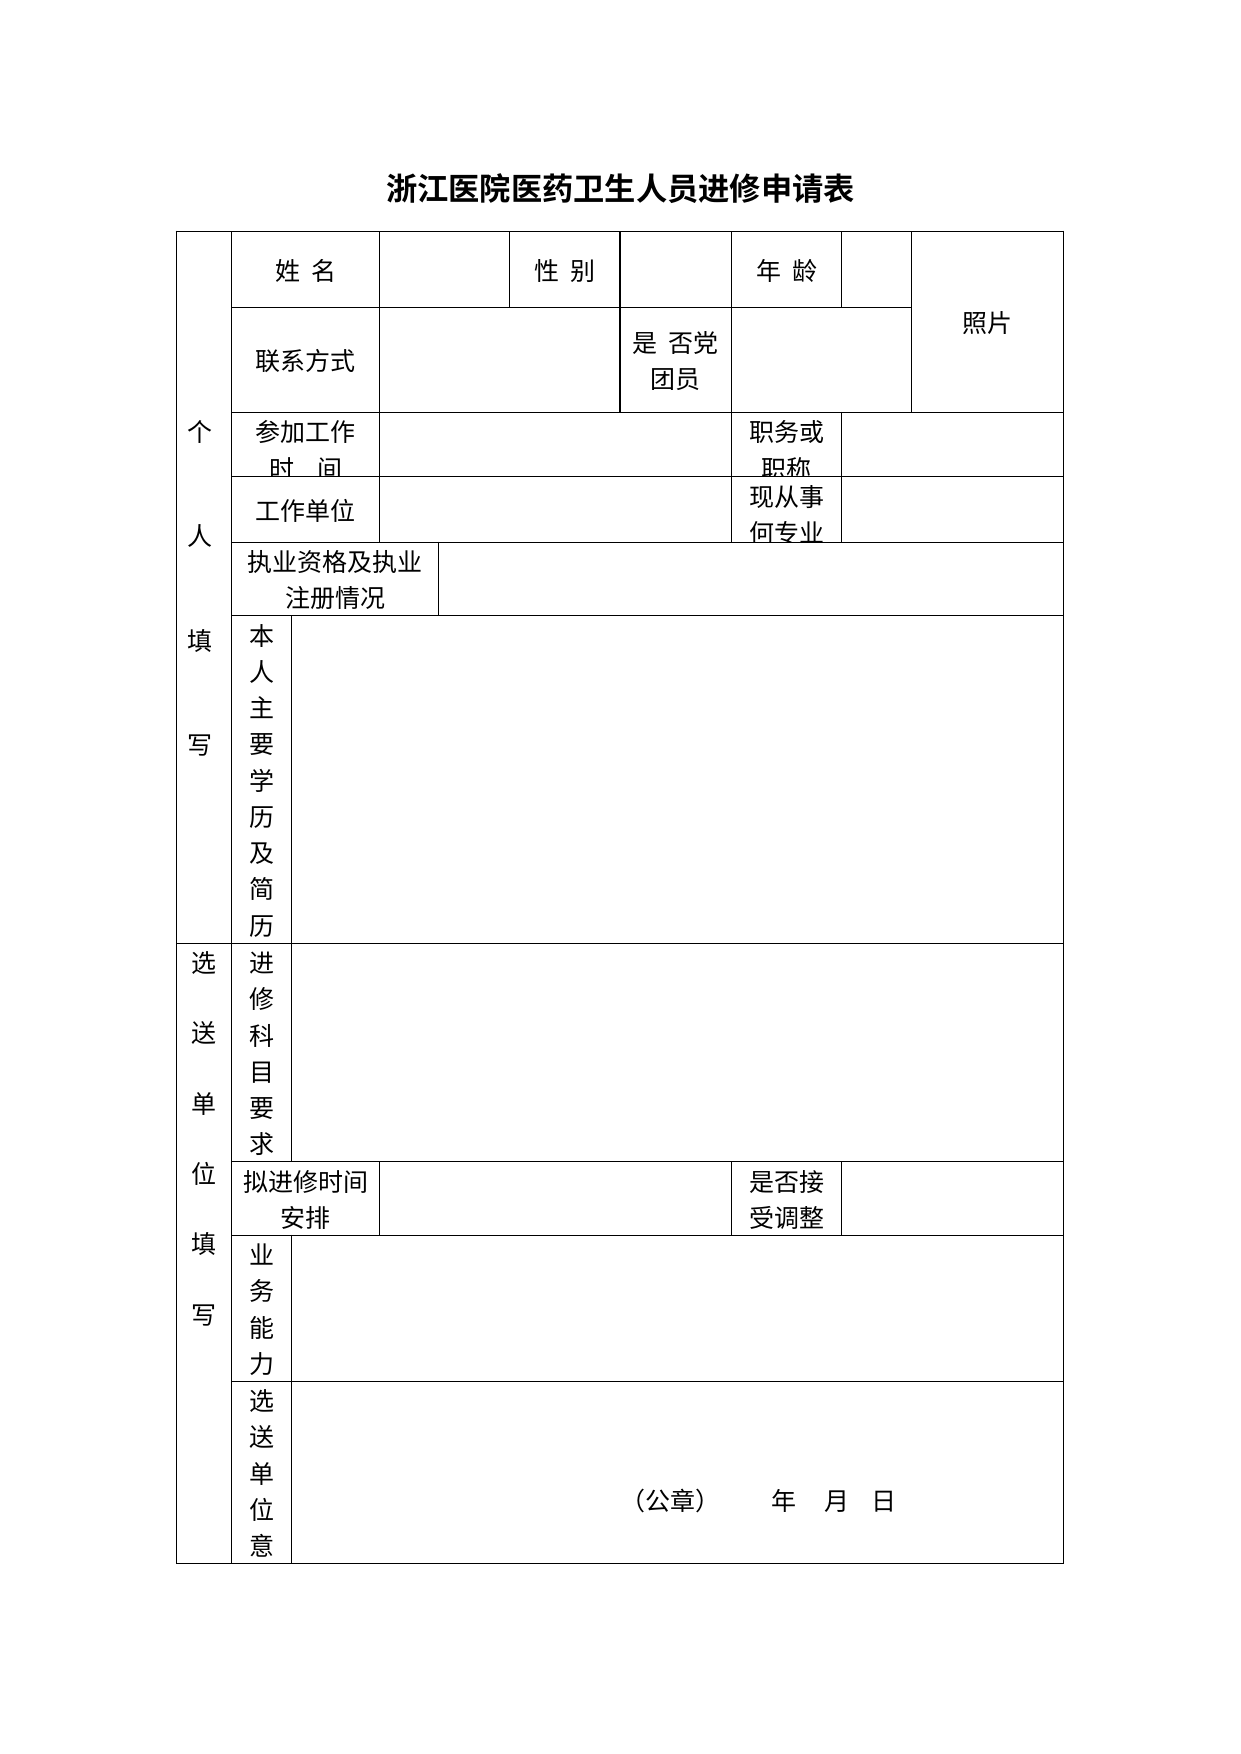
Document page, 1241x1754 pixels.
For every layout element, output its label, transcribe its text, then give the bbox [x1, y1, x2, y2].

table_cell 是 否党团员 [621, 308, 731, 412]
table_cell [380, 413, 731, 476]
table_header 照片 [912, 232, 1063, 412]
table_cell [842, 1162, 1063, 1234]
table_cell 选 送 单 位 填 写 [177, 944, 231, 1563]
table_cell [380, 477, 731, 542]
table_header [380, 232, 509, 307]
table_cell 职务或职称 [732, 413, 841, 476]
table_header [842, 232, 911, 307]
table_header 年 龄 [732, 232, 841, 307]
table_cell 执业资格及执业注册情况 [232, 543, 438, 615]
table_cell 拟进修时间安排 [232, 1162, 379, 1234]
table_cell [292, 616, 1063, 942]
table_cell 选送单位意见 [232, 1382, 291, 1563]
table_cell [292, 1236, 1063, 1381]
table_cell 联系方式 [232, 308, 379, 412]
table_cell 业务能力 [232, 1236, 291, 1381]
table_cell [842, 413, 1063, 476]
table_cell [732, 308, 911, 412]
text 浙江医院医药卫生人员进修申请表 [187, 164, 1053, 210]
table_cell [380, 308, 619, 412]
table_header 姓 名 [232, 232, 379, 307]
table_cell 是否接受调整 [732, 1162, 841, 1234]
table_cell [380, 1162, 731, 1234]
table_header 性 别 [510, 232, 619, 307]
table_cell 工作单位 [232, 477, 379, 542]
table_cell [842, 477, 1063, 542]
table_cell [439, 543, 1063, 615]
table_cell 本人主要学历及简历 [232, 616, 291, 942]
table_cell [292, 944, 1063, 1161]
table_header 个 人 填 写 [177, 232, 231, 942]
table_header [621, 232, 731, 307]
table_cell （公章） 年 月 日 [292, 1382, 1063, 1563]
table_cell 参加工作 时 间 [232, 413, 379, 476]
table_cell 现从事何专业 [732, 477, 841, 542]
table_cell 进修科目要求 [232, 944, 291, 1161]
